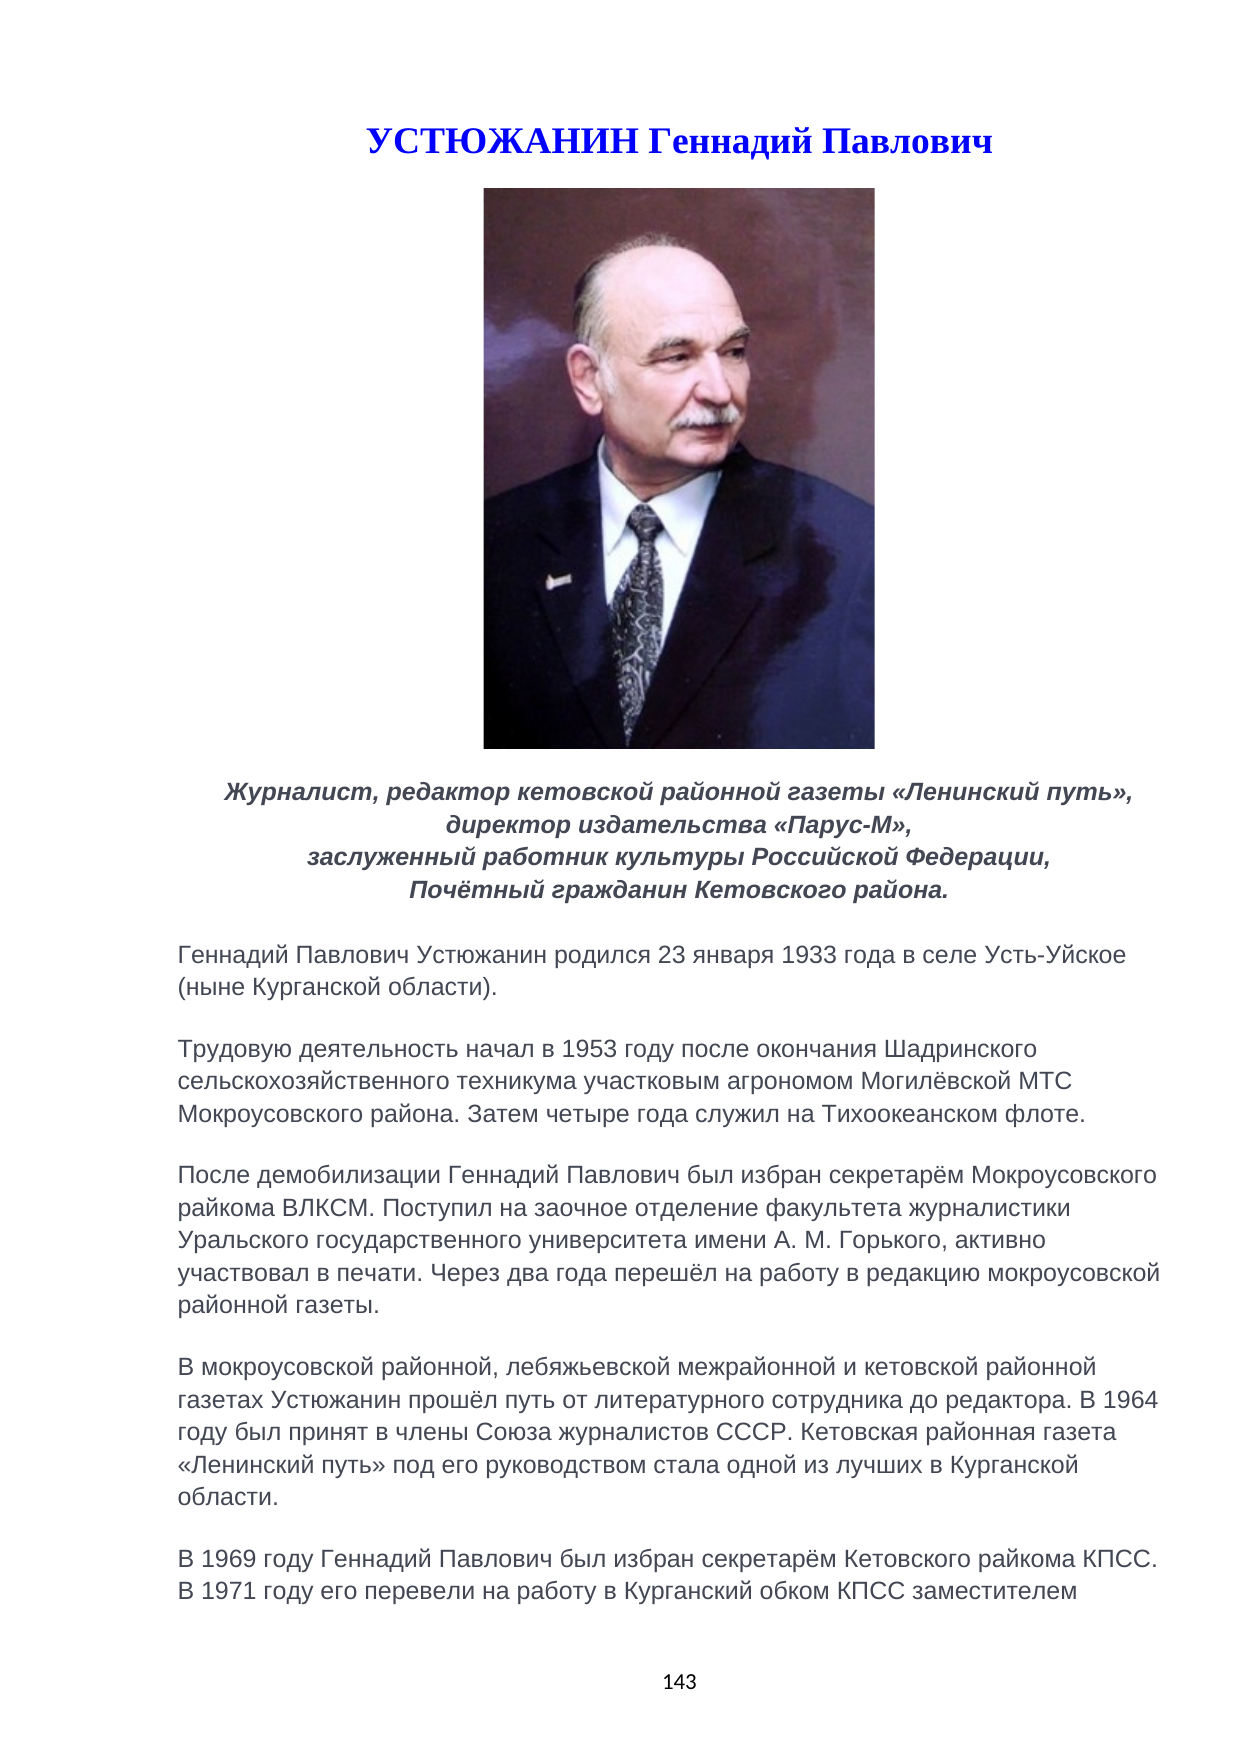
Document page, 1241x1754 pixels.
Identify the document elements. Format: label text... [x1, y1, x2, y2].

picture [483, 188, 875, 749]
text Почётный гражданин Кетовского района. [177, 871, 1181, 903]
text Геннадий Павлович Устюжанин родился 23 января 1933 года в селе Усть-Уйское (ныне Курганской области). [177, 903, 1181, 1001]
text УСТЮЖАНИН Геннадий Павлович [177, 118, 1181, 161]
text заслуженный работник культуры Российской Федерации, [177, 838, 1181, 871]
text Трудовую деятельность начал в 1953 году после окончания Шадринского сельскохозяйственного техникума участковым агрономом Могилёвской МТС Мокроусовского района. Затем четыре года служил на Тихоокеанском флоте. [177, 1030, 1181, 1127]
text После демобилизации Геннадий Павлович был избран секретарём Мокроусовского райкома ВЛКСМ. Поступил на заочное отделение факультета журналистики Уральского государственного университета имени А. М. Горького, активно участвовал в печати. Через два года перешёл на работу в редакцию мокроусовской районной газеты. [177, 1157, 1181, 1319]
text Журналист, редактор кетовской районной газеты «Ленинский путь», [177, 773, 1181, 806]
text В мокроусовской районной, лебяжьевской межрайонной и кетовской районной газетах Устюжанин прошёл путь от литературного сотрудника до редактора. В 1964 году был принят в члены Союза журналистов СССР. Кетовская районная газета «Ленинский путь» под его руководством стала одной из лучших в Курганской области. [177, 1348, 1181, 1511]
text директор издательства «Парус-М», [177, 806, 1181, 838]
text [177, 1540, 1181, 1605]
